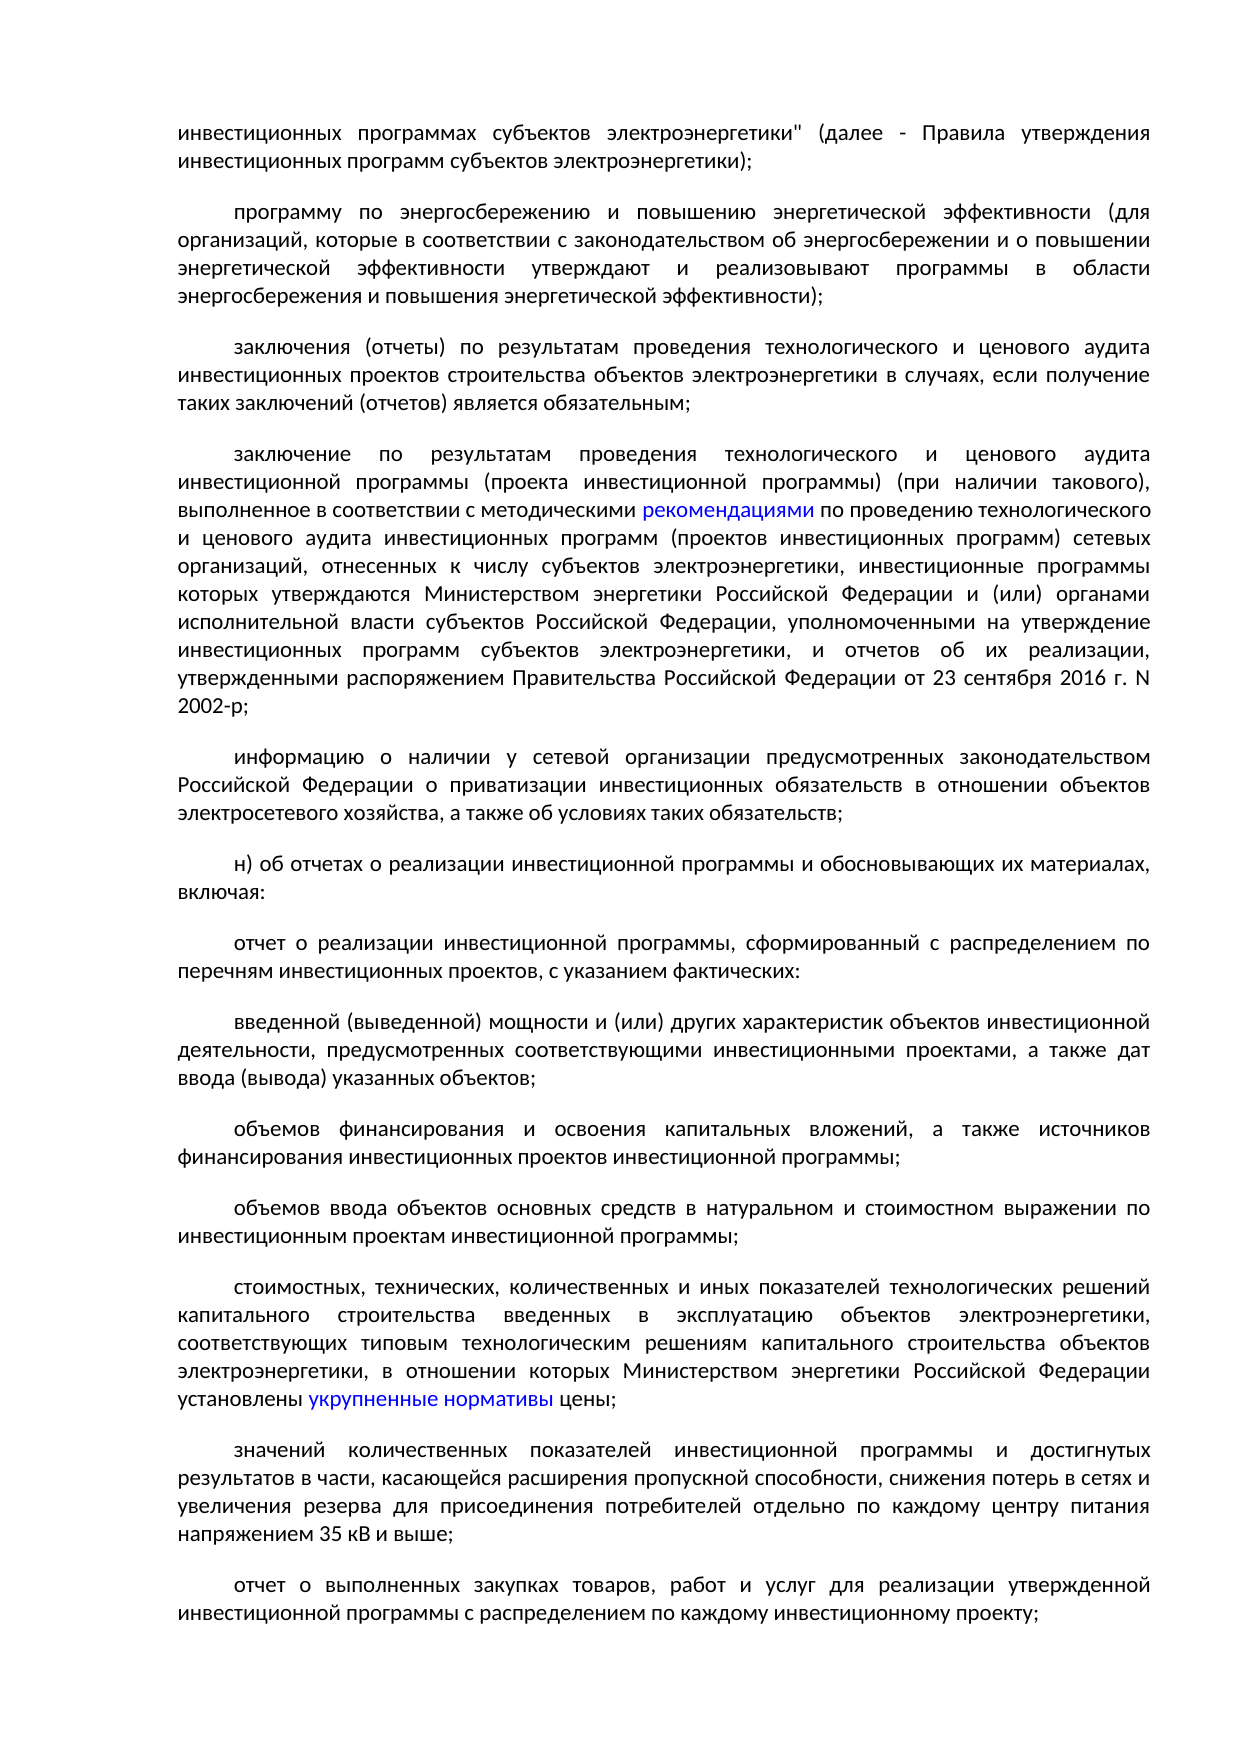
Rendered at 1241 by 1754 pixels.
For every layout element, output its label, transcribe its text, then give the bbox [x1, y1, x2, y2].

text н) об отчетах о реализации инвестиционной программы и обосновывающих их материалах, включая: [177, 849, 1152, 905]
text отчет о реализации инвестиционной программы, сформированный с распределением по перечням инвестиционных проектов, с указанием фактических: [177, 928, 1152, 984]
text стоимостных, технических, количественных и иных показателей технологических решений капитального строительства введенных в эксплуатацию объектов электроэнергетики, соответствующих типовым технологическим решениям капитального строительства объектов электроэнергетики, в отношении которых Министерством энергетики Российской Федерации установлены укрупненные нормативы цены; [177, 1272, 1152, 1412]
text заключение по результатам проведения технологического и ценового аудита инвестиционной программы (проекта инвестиционной программы) (при наличии такового), выполненное в соответствии с методическими рекомендациями по проведению технологического и ценового аудита инвестиционных программ (проектов инвестиционных программ) сетевых организаций, отнесенных к числу субъектов электроэнергетики, инвестиционные программы которых утверждаются Министерством энергетики Российской Федерации и (или) органами исполнительной власти субъектов Российской Федерации, уполномоченными на утверждение инвестиционных программ субъектов электроэнергетики, и отчетов об их реализации, утвержденными распоряжением Правительства Российской Федерации от 23 сентября 2016 г. N 2002-р; [177, 439, 1152, 719]
text объемов ввода объектов основных средств в натуральном и стоимостном выражении по инвестиционным проектам инвестиционной программы; [177, 1193, 1152, 1249]
text отчет о выполненных закупках товаров, работ и услуг для реализации утвержденной инвестиционной программы с распределением по каждому инвестиционному проекту; [177, 1570, 1152, 1626]
text информацию о наличии у сетевой организации предусмотренных законодательством Российской Федерации о приватизации инвестиционных обязательств в отношении объектов электросетевого хозяйства, а также об условиях таких обязательств; [177, 742, 1152, 826]
text объемов финансирования и освоения капитальных вложений, а также источников финансирования инвестиционных проектов инвестиционной программы; [177, 1114, 1152, 1170]
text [177, 118, 1152, 174]
text заключения (отчеты) по результатам проведения технологического и ценового аудита инвестиционных проектов строительства объектов электроэнергетики в случаях, если получение таких заключений (отчетов) является обязательным; [177, 332, 1152, 416]
text значений количественных показателей инвестиционной программы и достигнутых результатов в части, касающейся расширения пропускной способности, снижения потерь в сетях и увеличения резерва для присоединения потребителей отдельно по каждому центру питания напряжением 35 кВ и выше; [177, 1435, 1152, 1547]
text программу по энергосбережению и повышению энергетической эффективности (для организаций, которые в соответствии с законодательством об энергосбережении и о повышении энергетической эффективности утверждают и реализовывают программы в области энергосбережения и повышения энергетической эффективности); [177, 197, 1152, 309]
text введенной (выведенной) мощности и (или) других характеристик объектов инвестиционной деятельности, предусмотренных соответствующими инвестиционными проектами, а также дат ввода (вывода) указанных объектов; [177, 1007, 1152, 1091]
